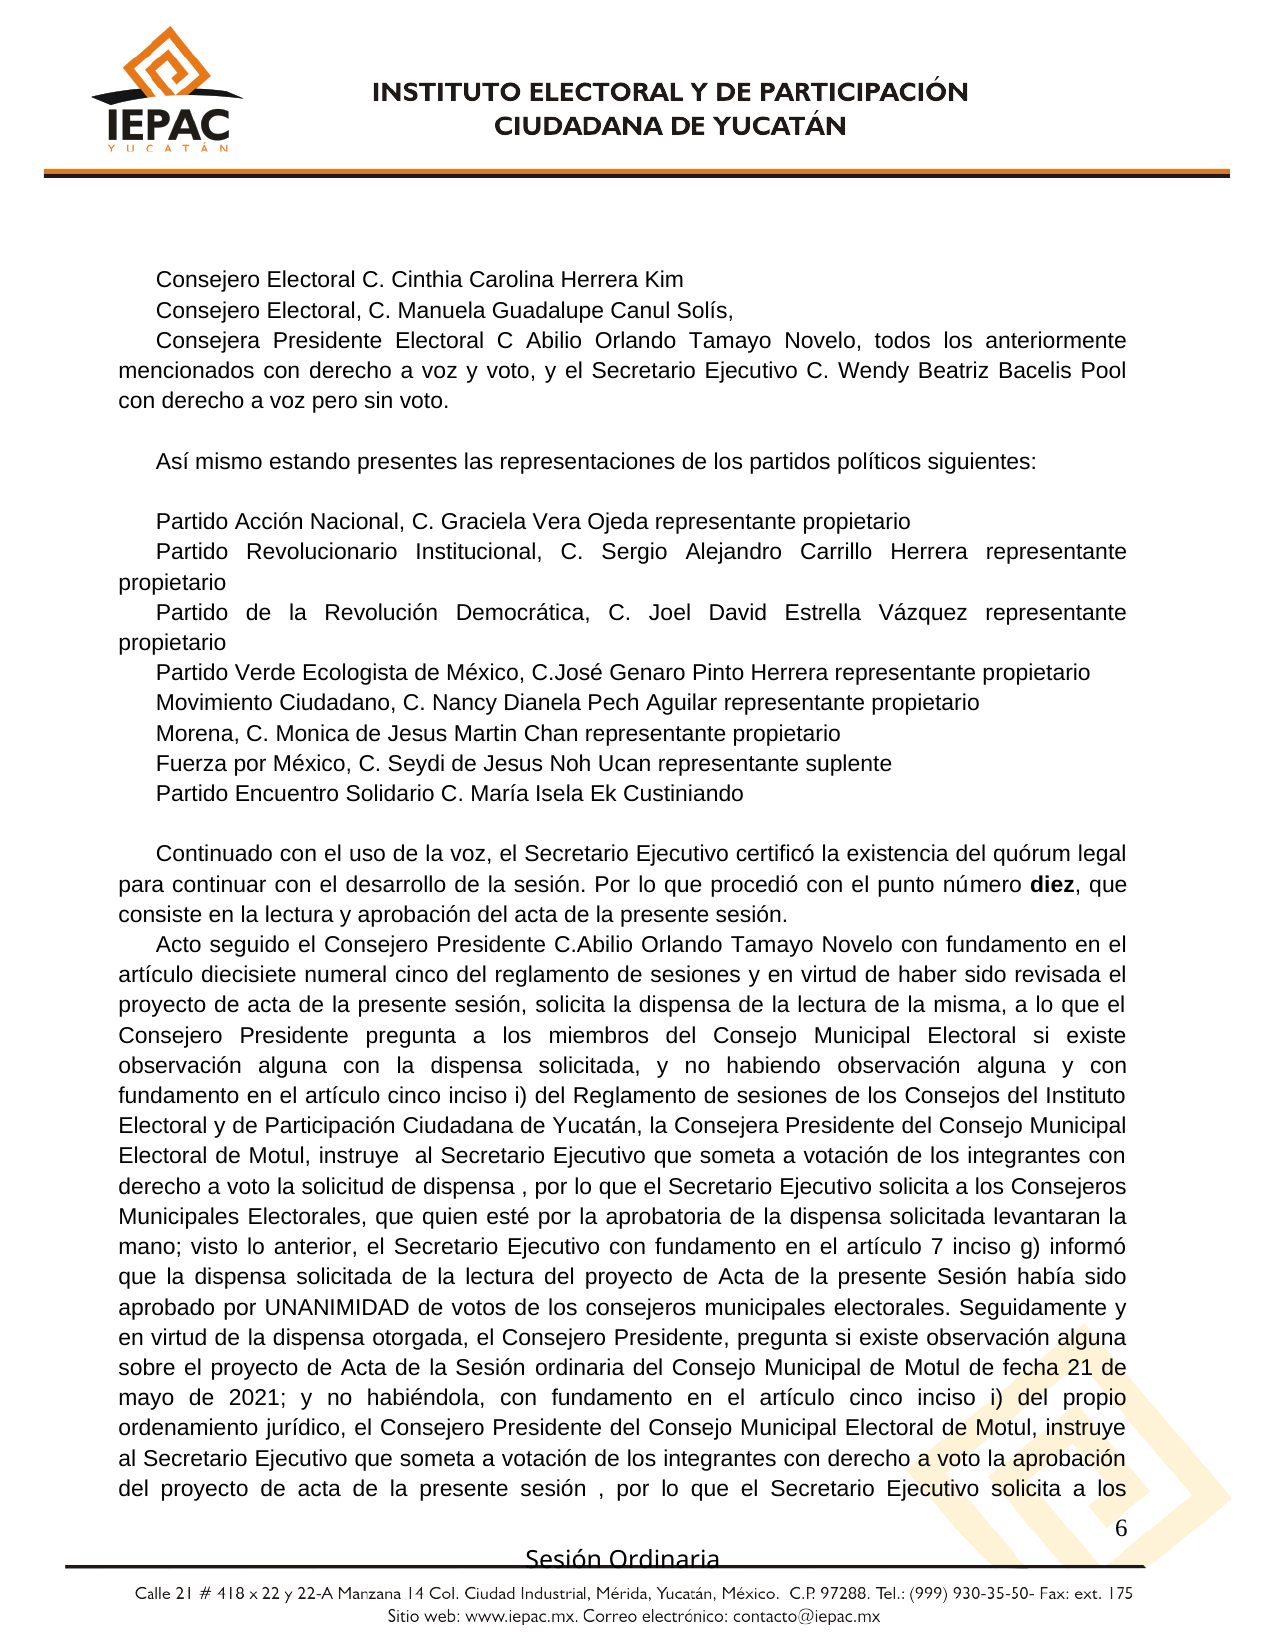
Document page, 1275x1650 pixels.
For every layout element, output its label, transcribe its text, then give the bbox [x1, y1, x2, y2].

text Partido Revolucionario Institucional, C. Sergio Alejandro Carrillo Herrera representante propietario [118, 538, 1127, 595]
text Morena, C. Monica de Jesus Martin Chan representante propietario [118, 719, 1127, 746]
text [118, 931, 1127, 1501]
text Fuerza por México, C. Seydi de Jesus Noh Ucan representante suplente [118, 750, 1127, 776]
text Partido Acción Nacional, C. Graciela Vera Ojeda representante propietario [118, 508, 1127, 534]
text Movimiento Ciudadano, C. Nancy Dianela Pech Aguilar representante propietario [118, 689, 1127, 716]
text Así mismo estando presentes las representaciones de los partidos políticos siguientes: [118, 448, 1127, 474]
text Consejera Presidente Electoral C Abilio Orlando Tamayo Novelo, todos los anteriormente mencionados con derecho a voz y voto, y el Secretario Ejecutivo C. Wendy Beatriz Bacelis Pool con derecho a voz pero sin voto. [118, 327, 1127, 414]
text Consejero Electoral C. Cinthia Carolina Herrera Kim [118, 266, 1127, 293]
picture [43, 26, 1232, 1625]
text Consejero Electoral, C. Manuela Guadalupe Canul Solís, [118, 297, 1127, 323]
text Continuado con el uso de la voz, el Secretario Ejecutivo certificó la existencia del quórum legal para continuar con el desarrollo de la sesión. Por lo que procedió con el punto número diez, que consiste en la lectura y aprobación del acta de la presente sesión. [118, 840, 1127, 927]
text Partido Encuentro Solidario C. María Isela Ek Custiniando [118, 780, 1127, 806]
text Partido de la Revolución Democrática, C. Joel David Estrella Vázquez representante propietario [118, 599, 1127, 655]
text Partido Verde Ecologista de México, C.José Genaro Pinto Herrera representante propietario [118, 659, 1127, 686]
